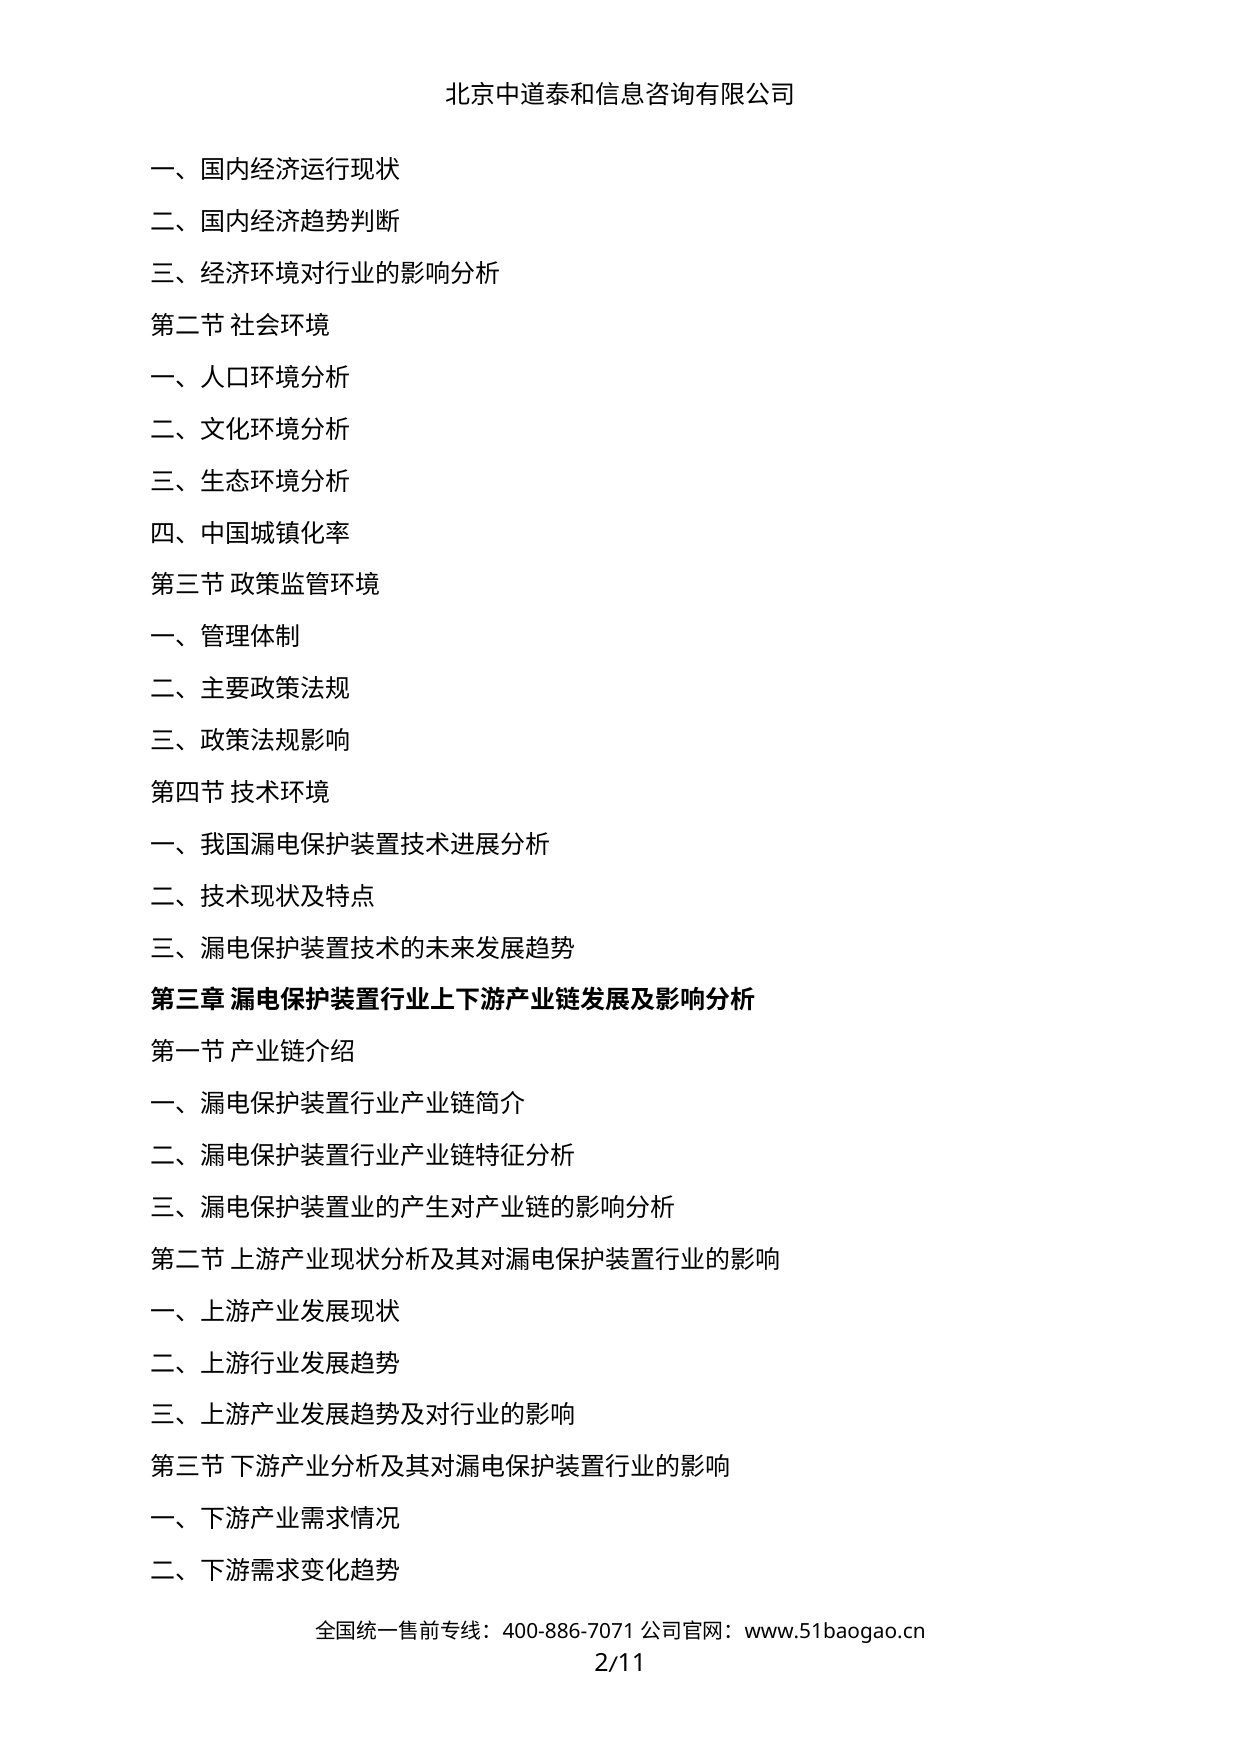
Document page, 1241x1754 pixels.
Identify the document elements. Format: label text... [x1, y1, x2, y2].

text 第三节 下游产业分析及其对漏电保护装置行业的影响 [150, 1447, 1090, 1483]
text 二、上游行业发展趋势 [150, 1343, 1090, 1379]
text 第二节 社会环境 [150, 306, 1090, 342]
text 二、文化环境分析 [150, 409, 1090, 446]
text 三、生态环境分析 [150, 461, 1090, 497]
text 二、技术现状及特点 [150, 876, 1090, 912]
text 三、政策法规影响 [150, 721, 1090, 757]
text 三、漏电保护装置业的产生对产业链的影响分析 [150, 1187, 1090, 1224]
text 一、上游产业发展现状 [150, 1291, 1090, 1327]
text 三、经济环境对行业的影响分析 [150, 254, 1090, 290]
text 第一节 产业链介绍 [150, 1032, 1090, 1068]
text 一、管理体制 [150, 617, 1090, 653]
text 三、漏电保护装置技术的未来发展趋势 [150, 928, 1090, 964]
text 二、主要政策法规 [150, 669, 1090, 705]
text 二、漏电保护装置行业产业链特征分析 [150, 1136, 1090, 1172]
text 一、下游产业需求情况 [150, 1499, 1090, 1535]
text 第三章 漏电保护装置行业上下游产业链发展及影响分析 [150, 980, 1090, 1016]
text 三、上游产业发展趋势及对行业的影响 [150, 1395, 1090, 1431]
text 二、国内经济趋势判断 [150, 202, 1090, 238]
text 第三节 政策监管环境 [150, 565, 1090, 601]
text 一、我国漏电保护装置技术进展分析 [150, 824, 1090, 861]
text 四、中国城镇化率 [150, 513, 1090, 549]
text 一、人口环境分析 [150, 357, 1090, 394]
text 第二节 上游产业现状分析及其对漏电保护装置行业的影响 [150, 1239, 1090, 1276]
text 二、下游需求变化趋势 [150, 1551, 1090, 1587]
text 一、国内经济运行现状 [150, 150, 1090, 186]
text 一、漏电保护装置行业产业链简介 [150, 1084, 1090, 1120]
text 第四节 技术环境 [150, 772, 1090, 809]
